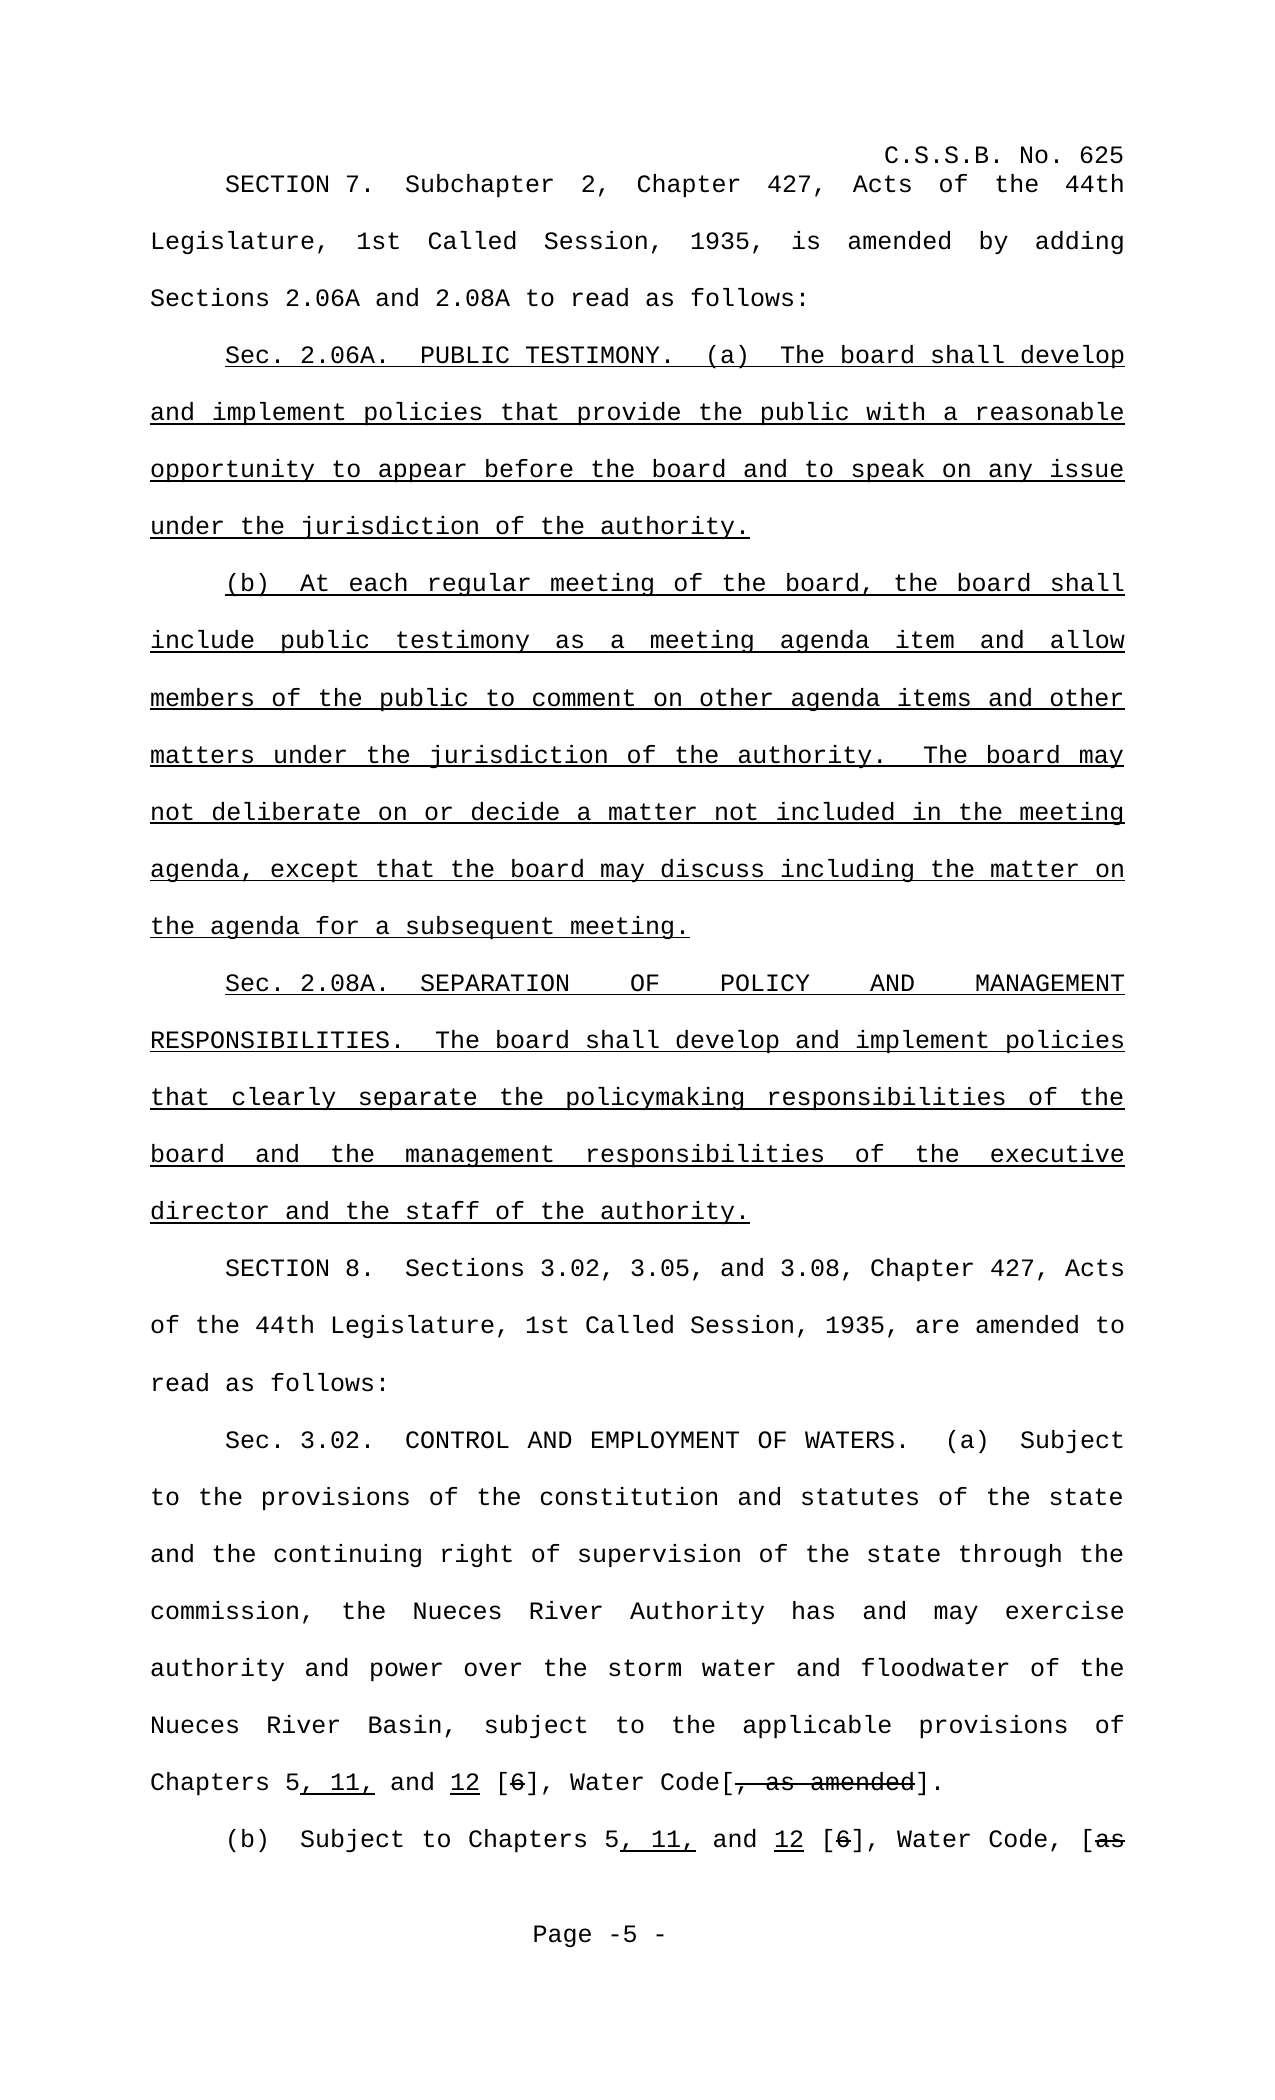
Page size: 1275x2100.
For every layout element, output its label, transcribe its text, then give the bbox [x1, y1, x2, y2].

text SECTION 8. Sections 3.02, 3.05, and 3.08, Chapter 427, Acts of the 44th Legislature, 1st Called Session, 1935, are amended to read as follows: [150, 1256, 1125, 1398]
text Sec. 2.08A. SEPARATION OF POLICY AND MANAGEMENT RESPONSIBILITIES. The board shall develop and implement policies that clearly separate the policymaking responsibilities of the board and the management responsibilities of the executive director and the staff of the authority. [150, 970, 1125, 1051]
text Sec. 2.06A. PUBLIC TESTIMONY. (a) The board shall develop and implement policies that provide the public with a reasonable opportunity to appear before the board and to speak on any issue under the jurisdiction of the authority. [150, 482, 1125, 542]
text (b) At each regular meeting of the board, the board shall include public testimony as a meeting agenda item and allow members of the public to comment on other agenda items and other matters under the jurisdiction of the authority. The board may not deliberate on or decide a matter not included in the meeting agenda, except that the board may discuss including the matter on the agenda for a subsequent meeting. [150, 824, 1125, 880]
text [150, 1827, 1125, 1855]
text SECTION 7. Subchapter 2, Chapter 427, Acts of the 44th Legislature, 1st Called Session, 1935, is amended by adding Sections 2.06A and 2.08A to read as follows: [150, 171, 1125, 314]
text (b) At each regular meeting of the board, the board shall include public testimony as a meeting agenda item and allow members of the public to comment on other agenda items and other matters under the jurisdiction of the authority. The board may not deliberate on or decide a matter not included in the meeting agenda, except that the board may discuss including the matter on the agenda for a subsequent meeting. [150, 571, 1125, 651]
text Sec. 2.08A. SEPARATION OF POLICY AND MANAGEMENT RESPONSIBILITIES. The board shall develop and implement policies that clearly separate the policymaking responsibilities of the board and the management responsibilities of the executive director and the staff of the authority. [150, 1052, 1125, 1108]
text Sec. 2.06A. PUBLIC TESTIMONY. (a) The board shall develop and implement policies that provide the public with a reasonable opportunity to appear before the board and to speak on any issue under the jurisdiction of the authority. [150, 425, 1125, 480]
text Sec. 2.08A. SEPARATION OF POLICY AND MANAGEMENT RESPONSIBILITIES. The board shall develop and implement policies that clearly separate the policymaking responsibilities of the board and the management responsibilities of the executive director and the staff of the authority. [150, 1167, 1125, 1227]
text (b) At each regular meeting of the board, the board shall include public testimony as a meeting agenda item and allow members of the public to comment on other agenda items and other matters under the jurisdiction of the authority. The board may not deliberate on or decide a matter not included in the meeting agenda, except that the board may discuss including the matter on the agenda for a subsequent meeting. [150, 881, 1125, 942]
text (b) At each regular meeting of the board, the board shall include public testimony as a meeting agenda item and allow members of the public to comment on other agenda items and other matters under the jurisdiction of the authority. The board may not deliberate on or decide a matter not included in the meeting agenda, except that the board may discuss including the matter on the agenda for a subsequent meeting. [150, 653, 1125, 708]
text (b) At each regular meeting of the board, the board shall include public testimony as a meeting agenda item and allow members of the public to comment on other agenda items and other matters under the jurisdiction of the authority. The board may not deliberate on or decide a matter not included in the meeting agenda, except that the board may discuss including the matter on the agenda for a subsequent meeting. [150, 710, 1125, 822]
text Sec. 2.08A. SEPARATION OF POLICY AND MANAGEMENT RESPONSIBILITIES. The board shall develop and implement policies that clearly separate the policymaking responsibilities of the board and the management responsibilities of the executive director and the staff of the authority. [150, 1110, 1125, 1165]
text Sec. 3.02. CONTROL AND EMPLOYMENT OF WATERS. (a) Subject to the provisions of the constitution and statutes of the state and the continuing right of supervision of the state through the commission, the Nueces River Authority has and may exercise authority and power over the storm water and floodwater of the Nueces River Basin, subject to the applicable provisions of Chapters 5, 11, and 12 [6], Water Code[, as amended]. [150, 1427, 1125, 1798]
text Sec. 2.06A. PUBLIC TESTIMONY. (a) The board shall develop and implement policies that provide the public with a reasonable opportunity to appear before the board and to speak on any issue under the jurisdiction of the authority. [150, 342, 1125, 423]
